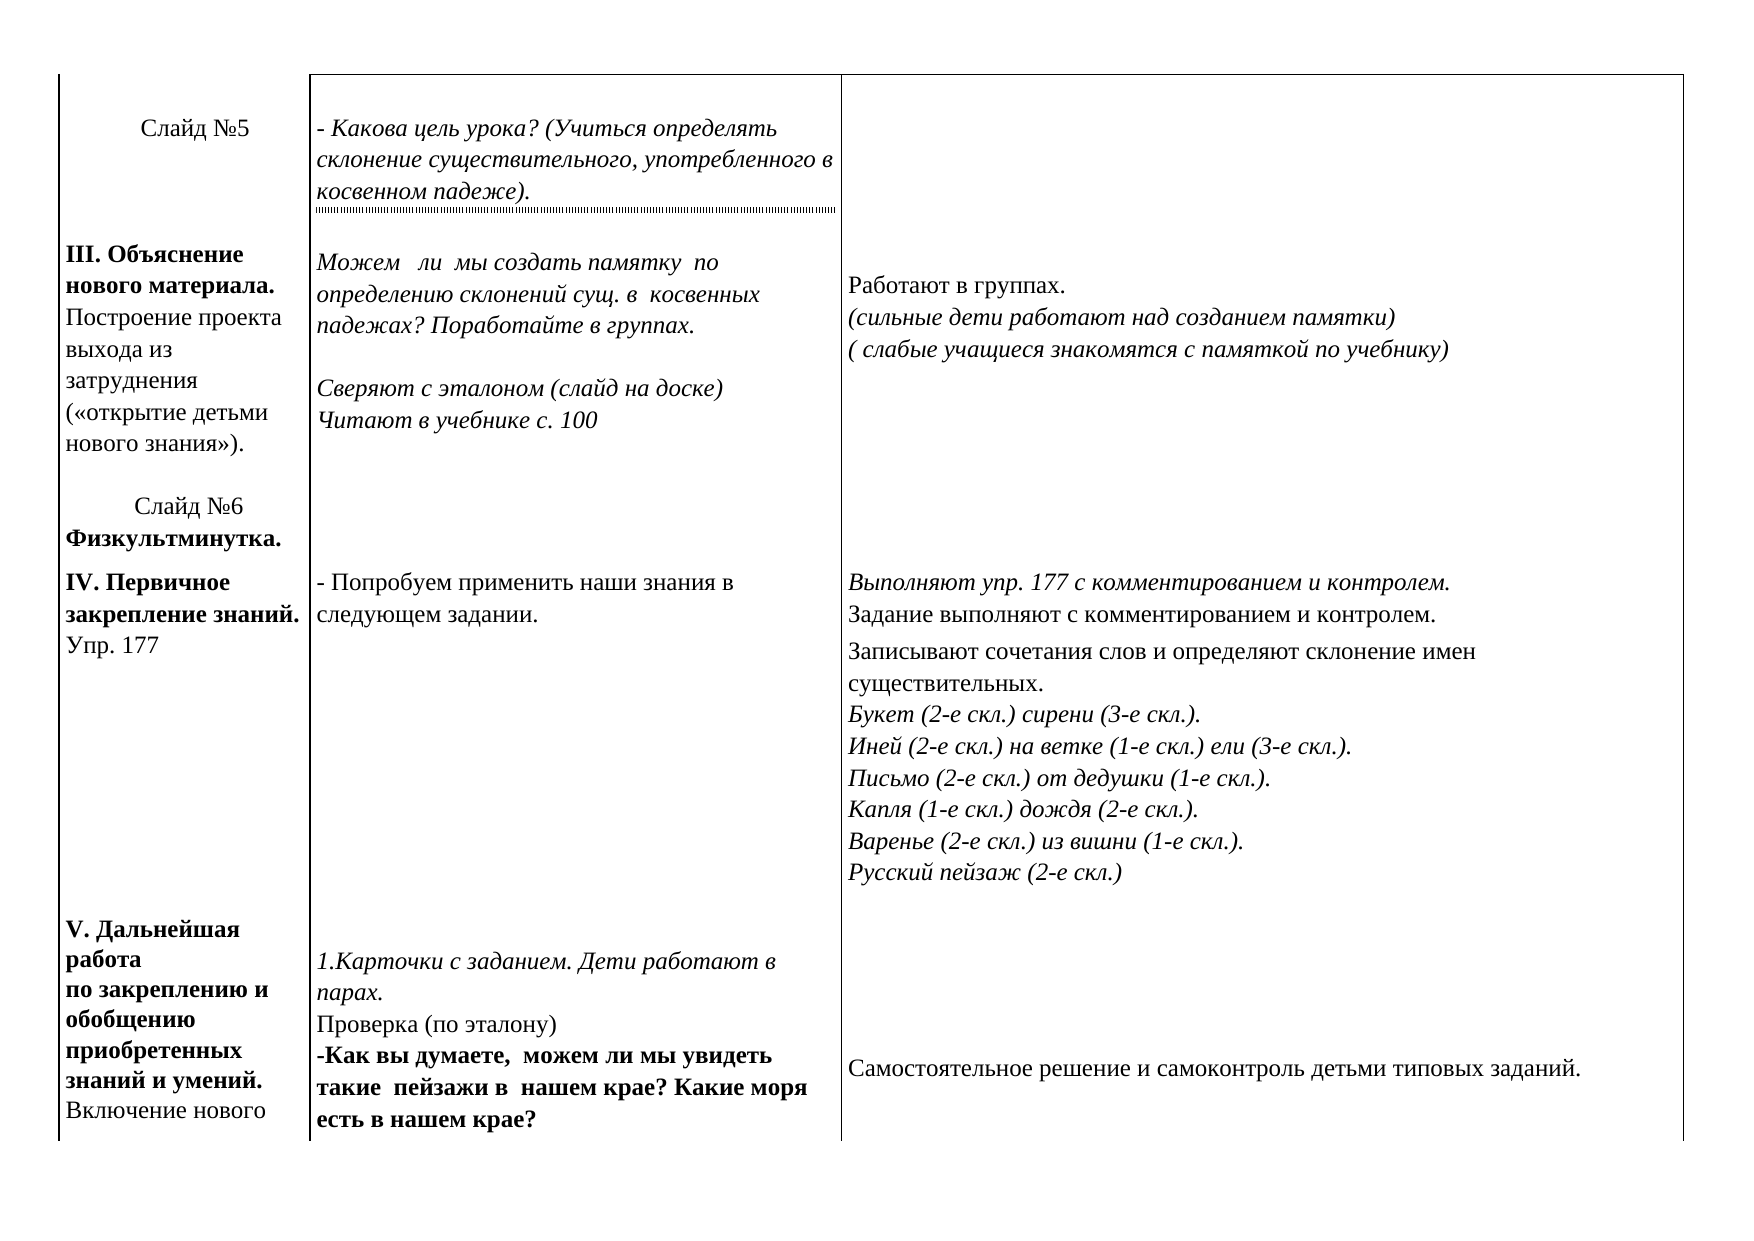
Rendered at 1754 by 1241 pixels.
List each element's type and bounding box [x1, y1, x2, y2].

table_cell [60, 561, 309, 1141]
table_cell [311, 75, 841, 561]
table_cell [842, 75, 1683, 561]
table_cell [842, 561, 1683, 1141]
table_cell [311, 561, 841, 1141]
